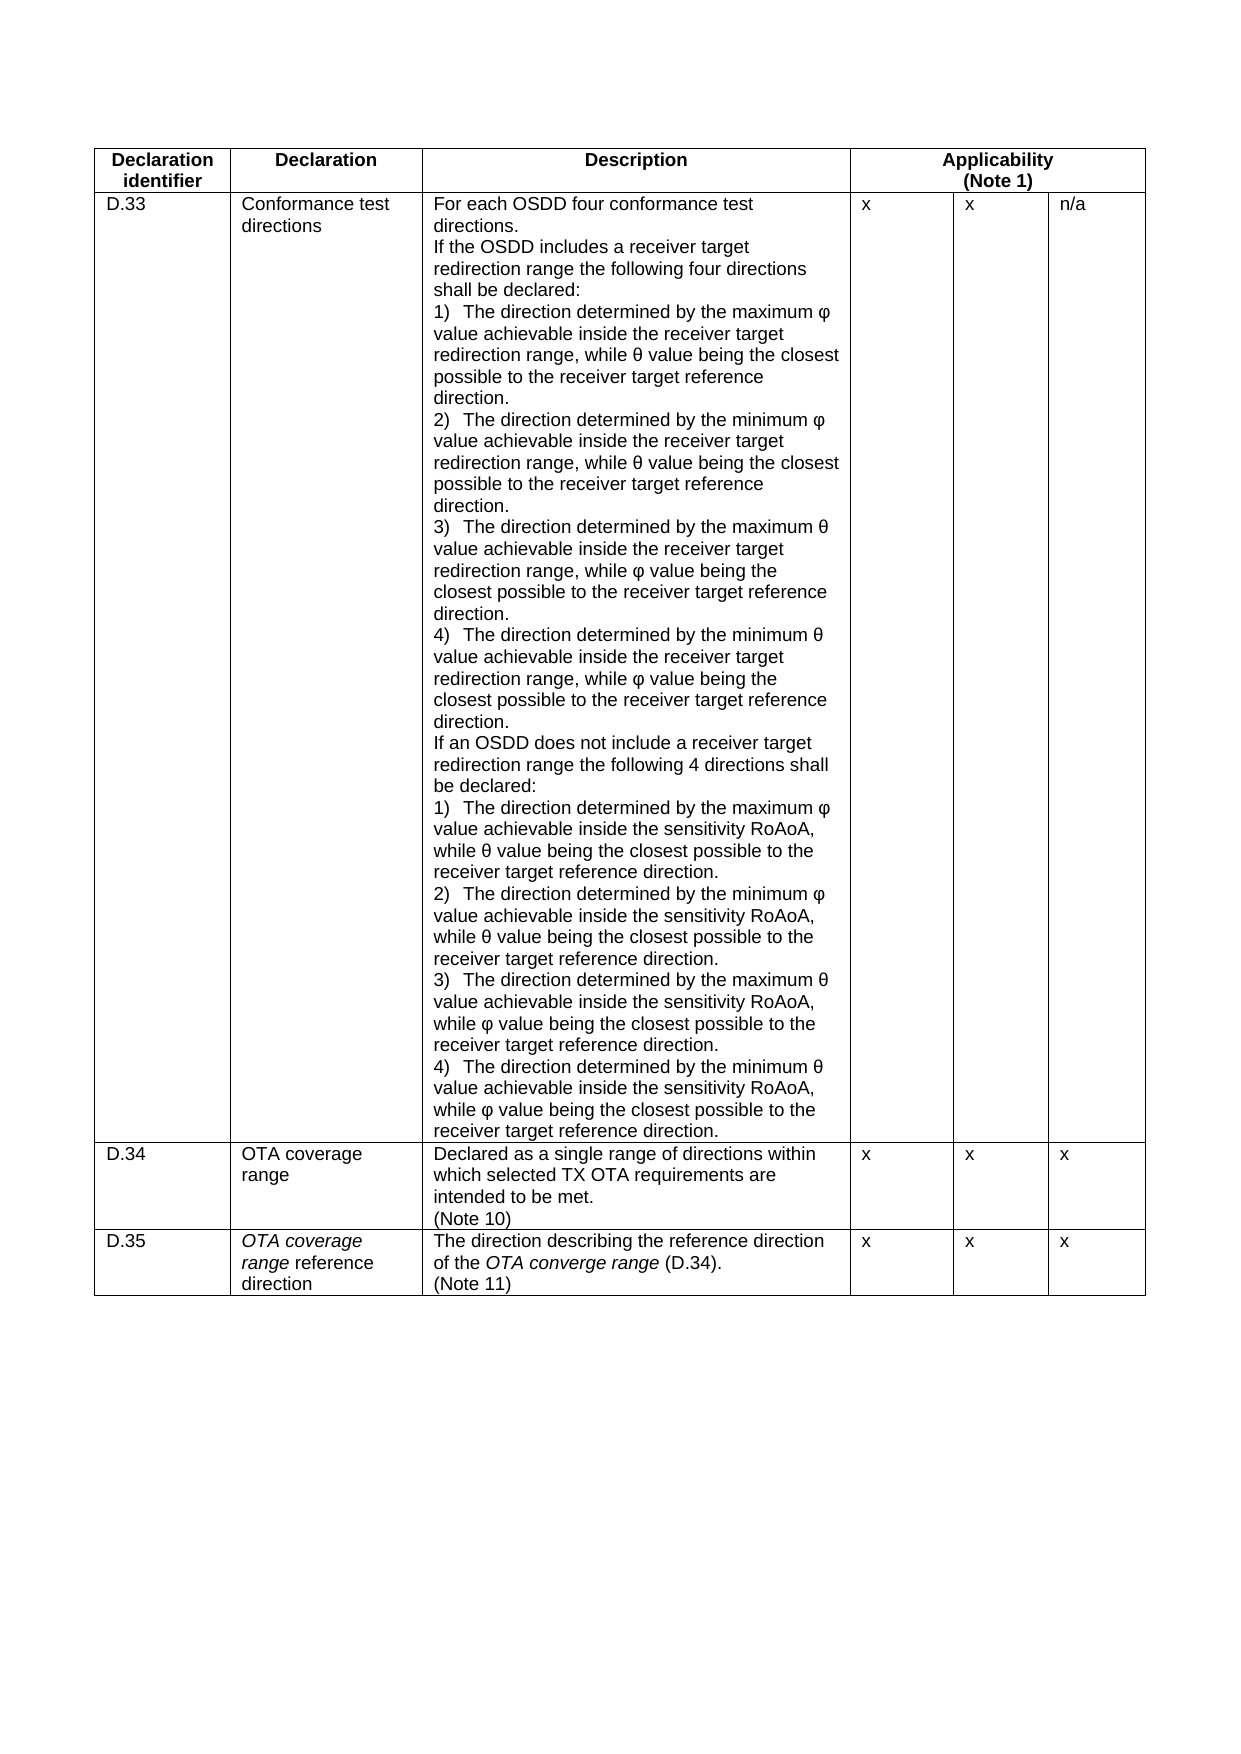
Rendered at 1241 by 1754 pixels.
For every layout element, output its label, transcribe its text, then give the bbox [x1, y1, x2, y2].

table_cell Conformance test directions [231, 193, 422, 1142]
table_cell x [851, 193, 953, 1142]
table_cell D.33 [95, 193, 230, 1142]
table_cell OTA coverage range reference direction [231, 1230, 422, 1295]
table_header Declaration [231, 149, 422, 192]
table_cell x [954, 1143, 1048, 1229]
table_cell x [954, 193, 1048, 1142]
table_cell For each OSDD four conformance test directions. If the OSDD includes a receiver target redirection range the following four directions shall be declared: 1) The direction determined by the maximum φ value achievable inside the receiver target redirection range, while θ value being the closest possible to the receiver target reference direction. 2) The direction determined by the minimum φ value achievable inside the receiver target redirection range, while θ value being the closest possible to the receiver target reference direction. 3) The direction determined by the maximum θ value achievable inside the receiver target redirection range, while φ value being the closest possible to the receiver target reference direction. 4) The direction determined by the minimum θ value achievable inside the receiver target redirection range, while φ value being the closest possible to the receiver target reference direction. If an OSDD does not include a receiver target redirection range the following 4 directions shall be declared: 1) The direction determined by the maximum φ value achievable inside the sensitivity RoAoA, while θ value being the closest possible to the receiver target reference direction. 2) The direction determined by the minimum φ value achievable inside the sensitivity RoAoA, while θ value being the closest possible to the receiver target reference direction. 3) The direction determined by the maximum θ value achievable inside the sensitivity RoAoA, while φ value being the closest possible to the receiver target reference direction. 4) The direction determined by the minimum θ value achievable inside the sensitivity RoAoA, while φ value being the closest possible to the receiver target reference direction. [423, 193, 850, 1142]
table_cell x [1049, 1230, 1145, 1295]
table_cell The direction describing the reference direction of the OTA converge range (D.34). (Note 11) [423, 1230, 850, 1295]
table_cell x [851, 1230, 953, 1295]
table_cell n/a [1049, 193, 1145, 1142]
table_cell OTA coverage range [231, 1143, 422, 1229]
table_header Description [423, 149, 850, 192]
table_header Declaration identifier [95, 149, 230, 192]
table_cell x [851, 1143, 953, 1229]
table_cell x [1049, 1143, 1145, 1229]
table_cell D.35 [95, 1230, 230, 1295]
table_cell Declared as a single range of directions within which selected TX OTA requirements are intended to be met. (Note 10) [423, 1143, 850, 1229]
table_cell x [954, 1230, 1048, 1295]
table_cell D.34 [95, 1143, 230, 1229]
table_header Applicability (Note 1) [851, 149, 1145, 192]
